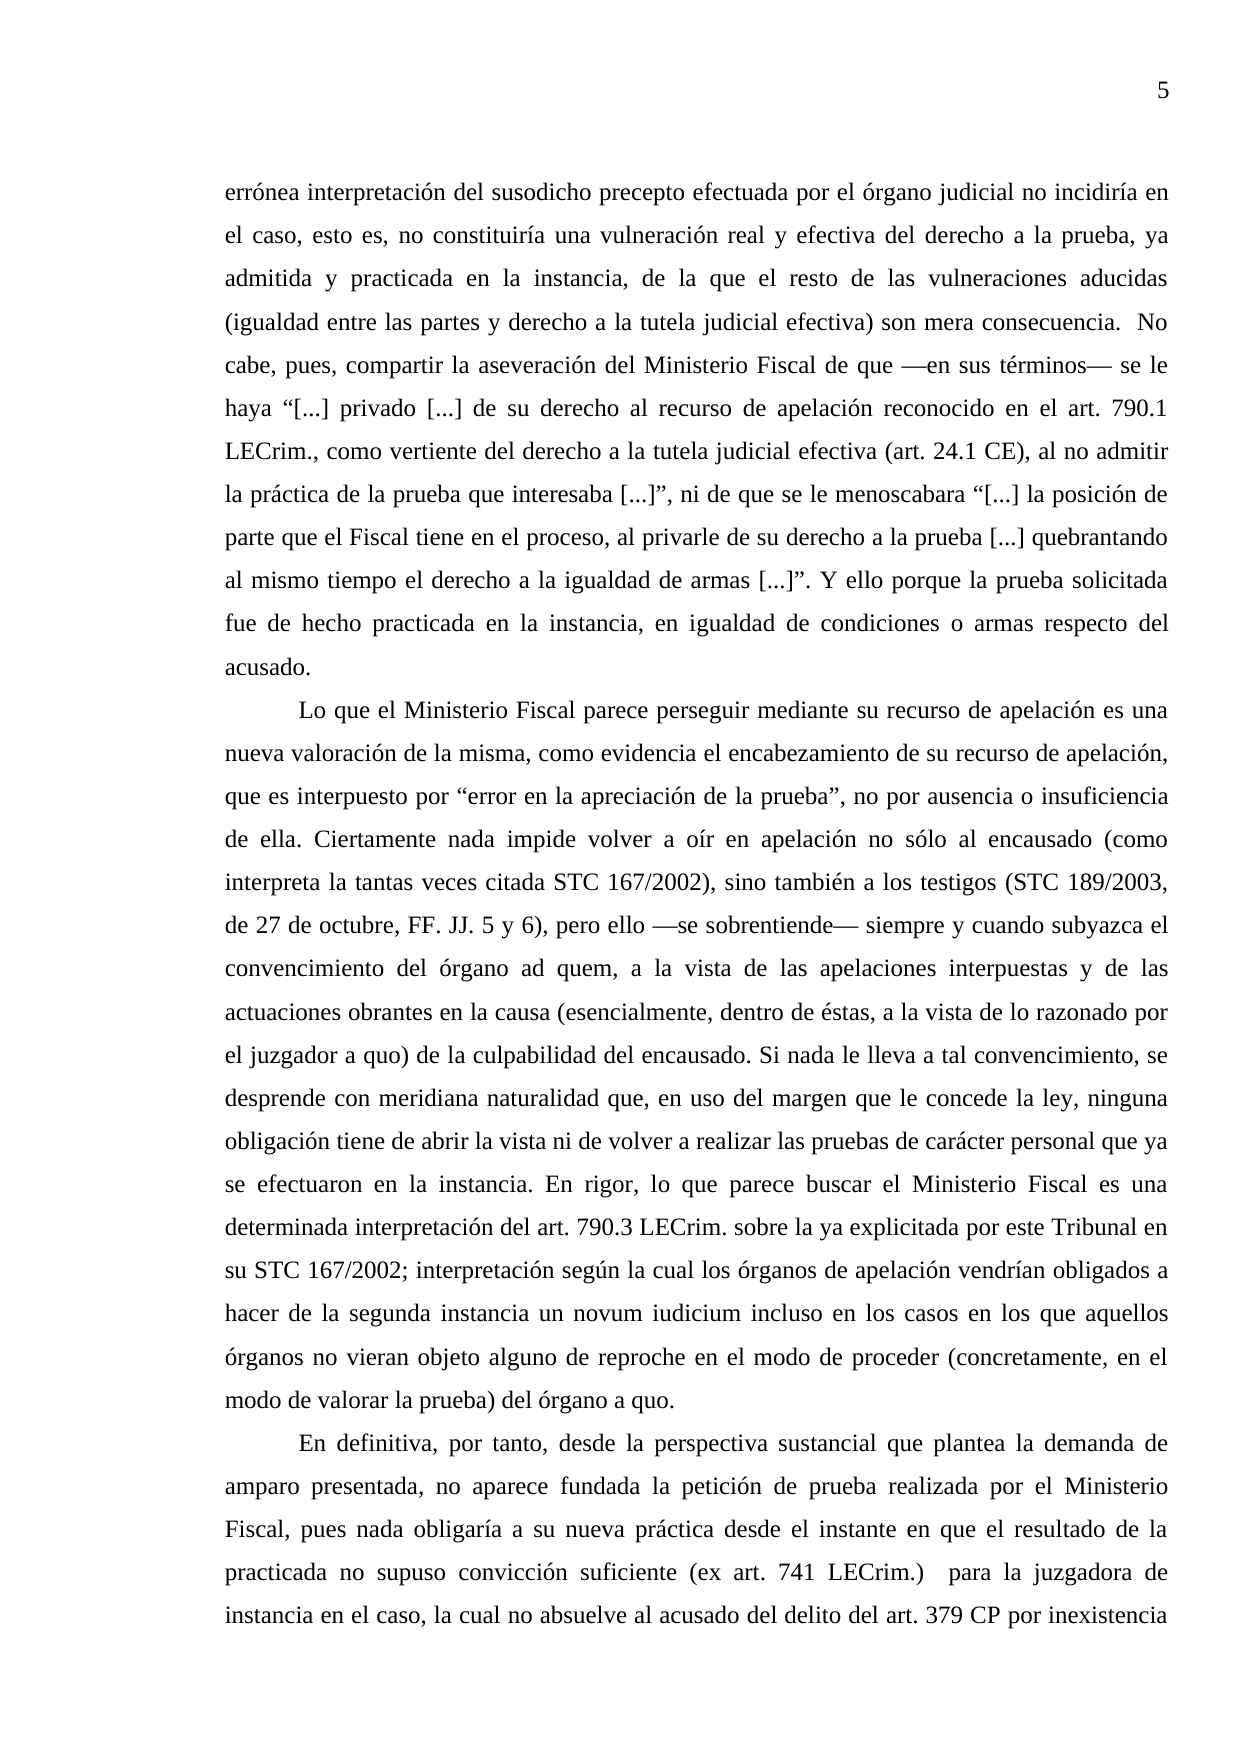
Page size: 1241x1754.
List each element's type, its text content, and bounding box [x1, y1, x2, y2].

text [224, 177, 1169, 680]
text Lo que el Ministerio Fiscal parece perseguir mediante su recurso de apelación es una nueva valoración de la misma, como evidencia el encabezamiento de su recurso de apelación, que es interpuesto por “error en la apreciación de la prueba”, no por ausencia o insuficiencia de ella. Ciertamente nada impide volver a oír en apelación no sólo al encausado (como interpreta la tantas veces citada STC 167/2002), sino también a los testigos (STC 189/2003, de 27 de octubre, FF. JJ. 5 y 6), pero ello —se sobrentiende— siempre y cuando subyazca el convencimiento del órgano ad quem, a la vista de las apelaciones interpuestas y de las actuaciones obrantes en la causa (esencialmente, dentro de éstas, a la vista de lo razonado por el juzgador a quo) de la culpabilidad del encausado. Si nada le lleva a tal convencimiento, se desprende con meridiana naturalidad que, en uso del margen que le concede la ley, ninguna obligación tiene de abrir la vista ni de volver a realizar las pruebas de carácter personal que ya se efectuaron en la instancia. En rigor, lo que parece buscar el Ministerio Fiscal es una determinada interpretación del art. 790.3 LECrim. sobre la ya explicitada por este Tribunal en su STC 167/2002; interpretación según la cual los órganos de apelación vendrían obligados a hacer de la segunda instancia un novum iudicium incluso en los casos en los que aquellos órganos no vieran objeto alguno de reproche en el modo de proceder (concretamente, en el modo de valorar la prueba) del órgano a quo. [224, 695, 1169, 1413]
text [224, 1428, 1169, 1629]
